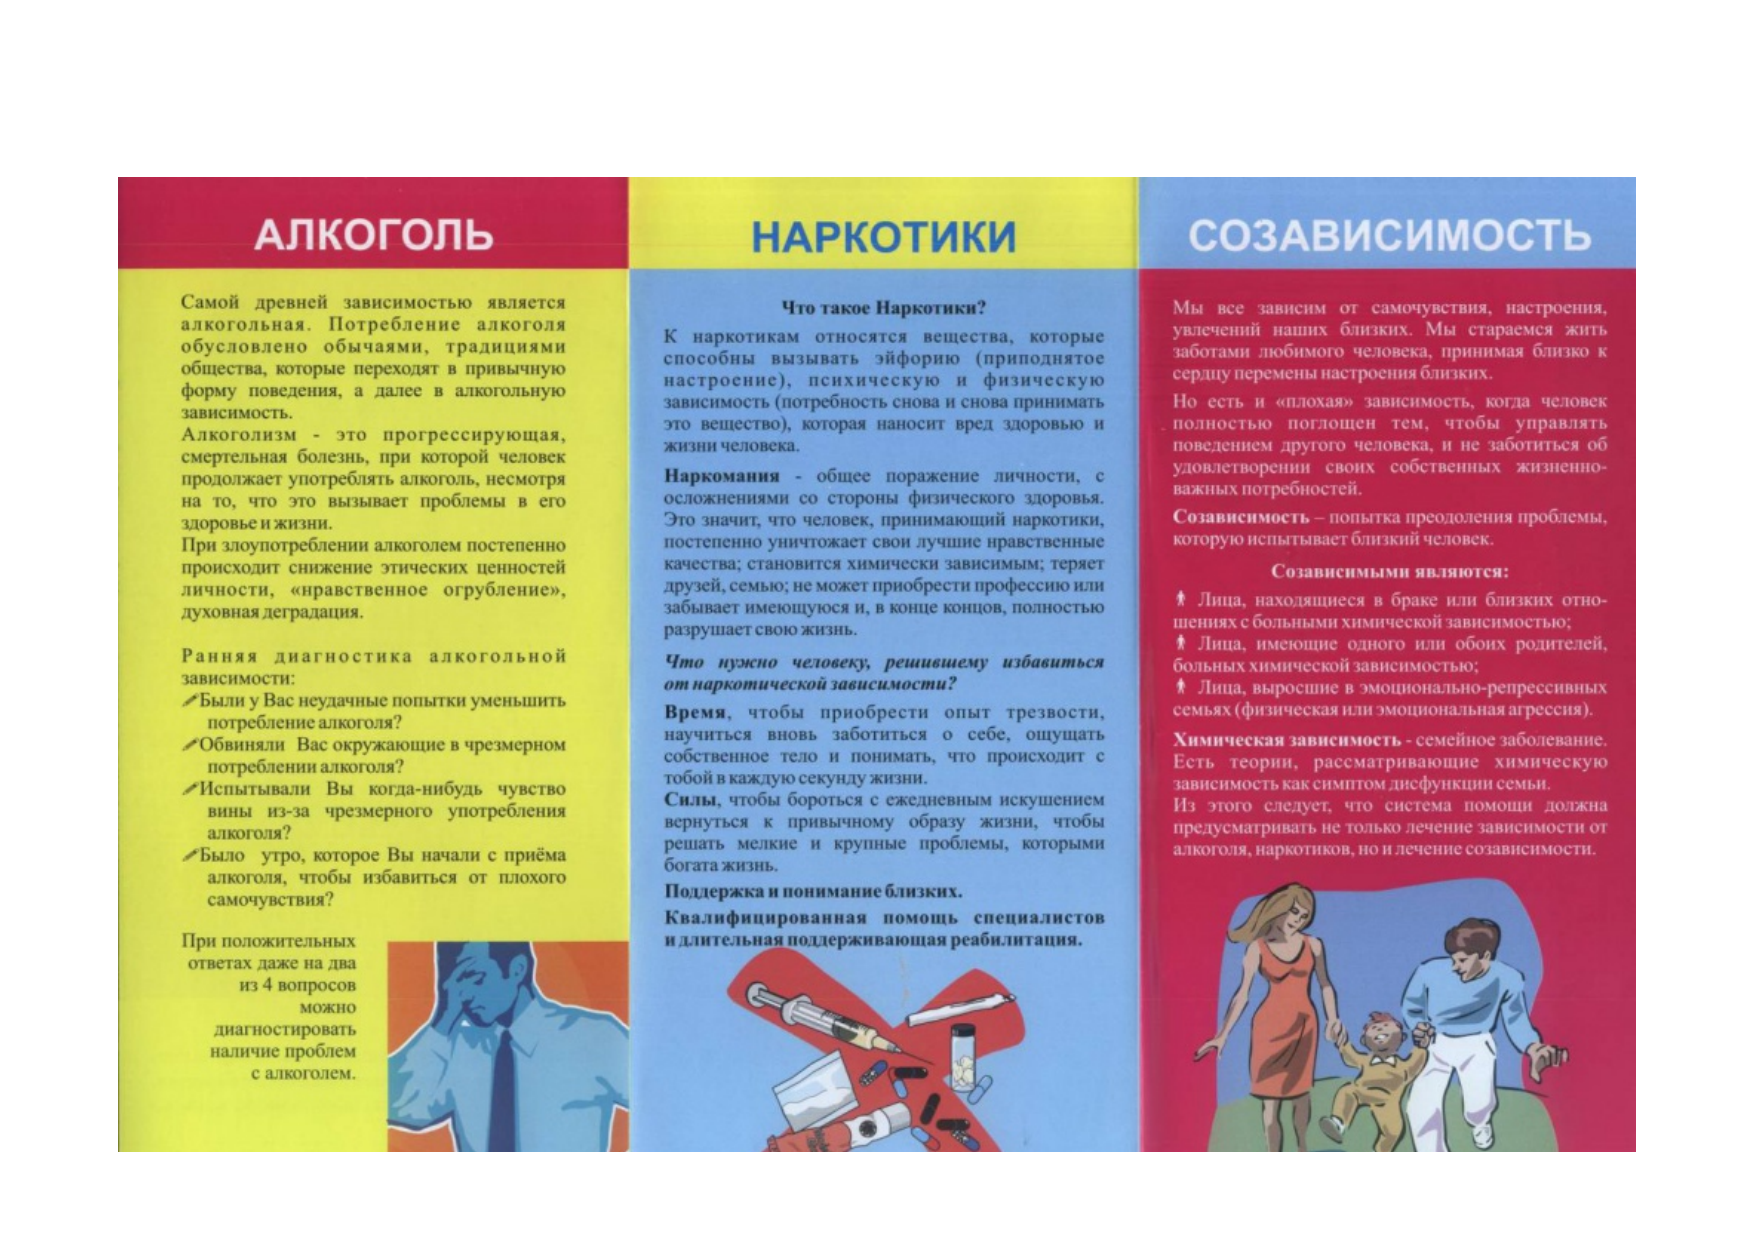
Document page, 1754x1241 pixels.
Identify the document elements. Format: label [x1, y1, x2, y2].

picture [118, 177, 1636, 1152]
